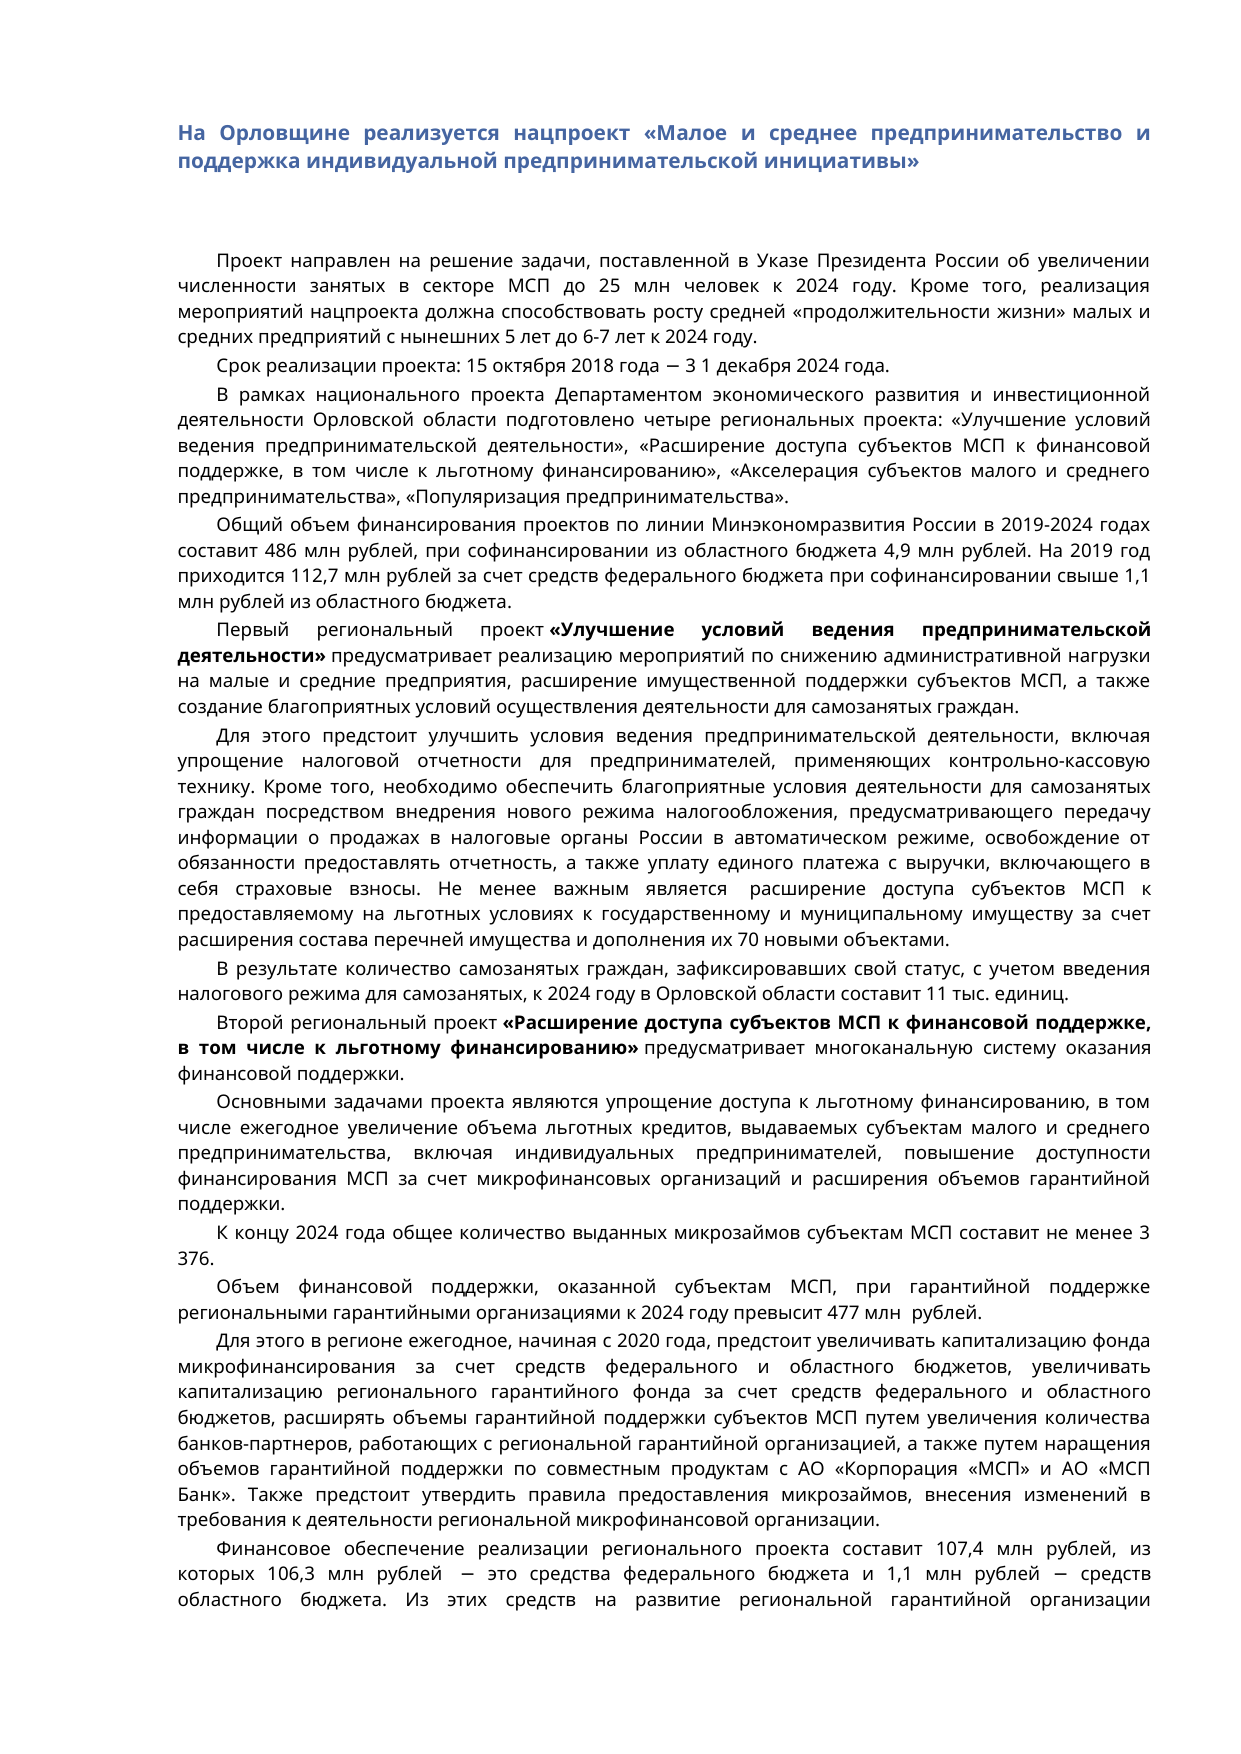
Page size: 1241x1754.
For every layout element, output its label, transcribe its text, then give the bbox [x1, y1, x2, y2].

text Срок реализации проекта: 15 октября 2018 года − 3 1 декабря 2024 года. [177, 352, 1152, 378]
text Для этого предстоит улучшить условия ведения предпринимательской деятельности, включая упрощение налоговой отчетности для предпринимателей, применяющих контрольно-кассовую технику. Кроме того, необходимо обеспечить благоприятные условия деятельности для самозанятых граждан посредством внедрения нового режима налогообложения, предусматривающего передачу информации о продажах в налоговые органы России в автоматическом режиме, освобождение от обязанности предоставлять отчетность, а также уплату единого платежа с выручки, включающего в себя страховые взносы. Не менее важным является расширение доступа субъектов МСП к предоставляемому на льготных условиях к государственному и муниципальному имуществу за счет расширения состава перечней имущества и дополнения их 70 новыми объектами. [177, 722, 1152, 952]
text Основными задачами проекта являются упрощение доступа к льготному финансированию, в том числе ежегодное увеличение объема льготных кредитов, выдаваемых субъектам малого и среднего предпринимательства, включая индивидуальных предпринимателей, повышение доступности финансирования МСП за счет микрофинансовых организаций и расширения объемов гарантийной поддержки. [177, 1089, 1152, 1216]
text На Орловщине реализуется нацпроект «Малое и среднее предпринимательство и поддержка индивидуальной предпринимательской инициативы» [177, 118, 1152, 175]
text В рамках национального проекта Департаментом экономического развития и инвестиционной деятельности Орловской области подготовлено четыре региональных проекта: «Улучшение условий ведения предпринимательской деятельности», «Расширение доступа субъектов МСП к финансовой поддержке, в том числе к льготному финансированию», «Акселерация субъектов малого и среднего предпринимательства», «Популяризация предпринимательства». [177, 381, 1152, 508]
text Общий объем финансирования проектов по линии Минэкономразвития России в 2019-2024 годах составит 486 млн рублей, при софинансировании из областного бюджета 4,9 млн рублей. На 2019 год приходится 112,7 млн рублей за счет средств федерального бюджета при софинансировании свыше 1,1 млн рублей из областного бюджета. [177, 512, 1152, 614]
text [177, 1535, 1152, 1612]
text Проект направлен на решение задачи, поставленной в Указе Президента России об увеличении численности занятых в секторе МСП до 25 млн человек к 2024 году. Кроме того, реализация мероприятий нацпроекта должна способствовать росту средней «продолжительности жизни» малых и средних предприятий с нынешних 5 лет до 6-7 лет к 2024 году. [177, 247, 1152, 349]
text Первый региональный проект «Улучшение условий ведения предпринимательской деятельности» предусматривает реализацию мероприятий по снижению административной нагрузки на малые и средние предприятия, расширение имущественной поддержки субъектов МСП, а также создание благоприятных условий осуществления деятельности для самозанятых граждан. [177, 617, 1152, 719]
text Второй региональный проект «Расширение доступа субъектов МСП к финансовой поддержке, в том числе к льготному финансированию» предусматривает многоканальную систему оказания финансовой поддержки. [177, 1009, 1152, 1086]
text Для этого в регионе ежегодное, начиная с 2020 года, предстоит увеличивать капитализацию фонда микрофинансирования за счет средств федерального и областного бюджетов, увеличивать капитализацию регионального гарантийного фонда за счет средств федерального и областного бюджетов, расширять объемы гарантийной поддержки субъектов МСП путем увеличения количества банков-партнеров, работающих с региональной гарантийной организацией, а также путем наращения объемов гарантийной поддержки по совместным продуктам с АО «Корпорация «МСП» и АО «МСП Банк». Также предстоит утвердить правила предоставления микрозаймов, внесения изменений в требования к деятельности региональной микрофинансовой организации. [177, 1328, 1152, 1532]
text Объем финансовой поддержки, оказанной субъектам МСП, при гарантийной поддержке региональными гарантийными организациями к 2024 году превысит 477 млн рублей. [177, 1273, 1152, 1324]
text В результате количество самозанятых граждан, зафиксировавших свой статус, с учетом введения налогового режима для самозанятых, к 2024 году в Орловской области составит 11 тыс. единиц. [177, 955, 1152, 1006]
text К концу 2024 года общее количество выданных микрозаймов субъектам МСП составит не менее 3 376. [177, 1219, 1152, 1270]
